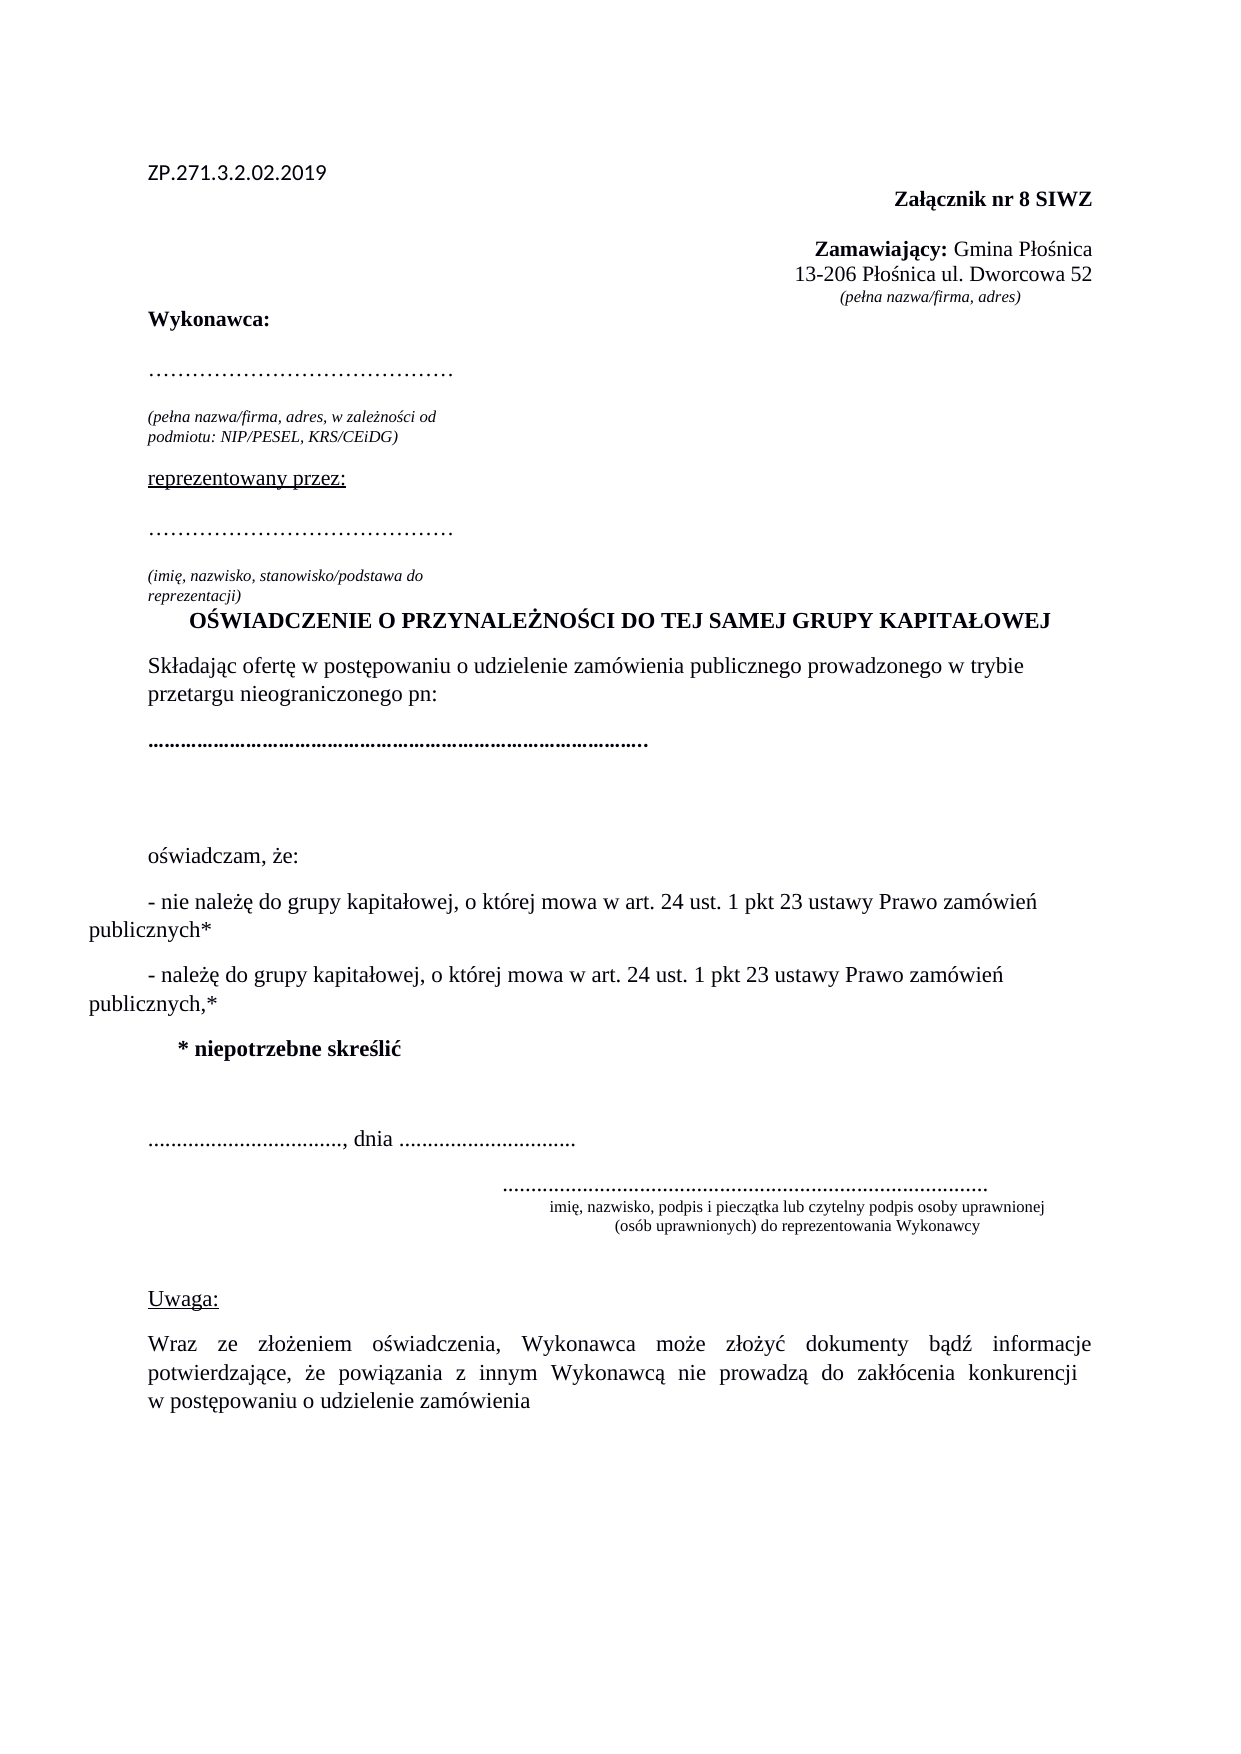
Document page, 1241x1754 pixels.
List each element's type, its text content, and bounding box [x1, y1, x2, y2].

text Załącznik nr 8 SIWZ [694, 186, 1093, 211]
text oświadczam, że: [88, 843, 1093, 869]
text Zamawiający: Gmina Płośnica [694, 236, 1093, 261]
text …………………………………… [148, 515, 472, 540]
text (pełna nazwa/firma, adres, w zależności od podmiotu: NIP/PESEL, KRS/CEiDG) [148, 407, 472, 446]
text ……………………………………………………………………………….. [148, 725, 1093, 753]
text (pełna nazwa/firma, adres) [768, 287, 1093, 306]
text 13-206 Płośnica ul. Dworcowa 52 [768, 261, 1093, 287]
text - nie należę do grupy kapitałowej, o której mowa w art. 24 ust. 1 pkt 23 ustawy Prawo zamówień publicznych* [88, 888, 1093, 942]
text - należę do grupy kapitałowej, o której mowa w art. 24 ust. 1 pkt 23 ustawy Prawo zamówień publicznych,* [88, 961, 1093, 1016]
text Wykonawca: [148, 306, 1093, 331]
text .................................., dnia ............................... [148, 1125, 1093, 1151]
text reprezentowany przez: [148, 464, 1093, 490]
text …………………………………… [148, 356, 472, 381]
text Składając ofertę w postępowaniu o udzielenie zamówienia publicznego prowadzonego w trybie przetargu nieograniczonego pn: [148, 652, 1093, 707]
text OŚWIADCZENIE O PRZYNALEŻNOŚCI DO TEJ SAMEJ GRUPY KAPITAŁOWEJ [148, 607, 1093, 633]
text ..................................................................................... [502, 1170, 1093, 1196]
text Uwaga: [148, 1285, 1093, 1312]
text (imię, nazwisko, stanowisko/podstawa do reprezentacji) [148, 565, 472, 605]
text Wraz ze złożeniem oświadczenia, Wykonawca może złożyć dokumenty bądź informacje potwierdzające, że powiązania z innym Wykonawcą nie prowadzą do zakłócenia konkurencji w postępowaniu o udzielenie zamówienia [148, 1330, 1093, 1413]
text * niepotrzebne skreślić [88, 1035, 1093, 1061]
text (osób uprawnionych) do reprezentowania Wykonawcy [502, 1216, 1093, 1235]
text imię, nazwisko, podpis i pieczątka lub czytelny podpis osoby uprawnionej [502, 1196, 1093, 1216]
